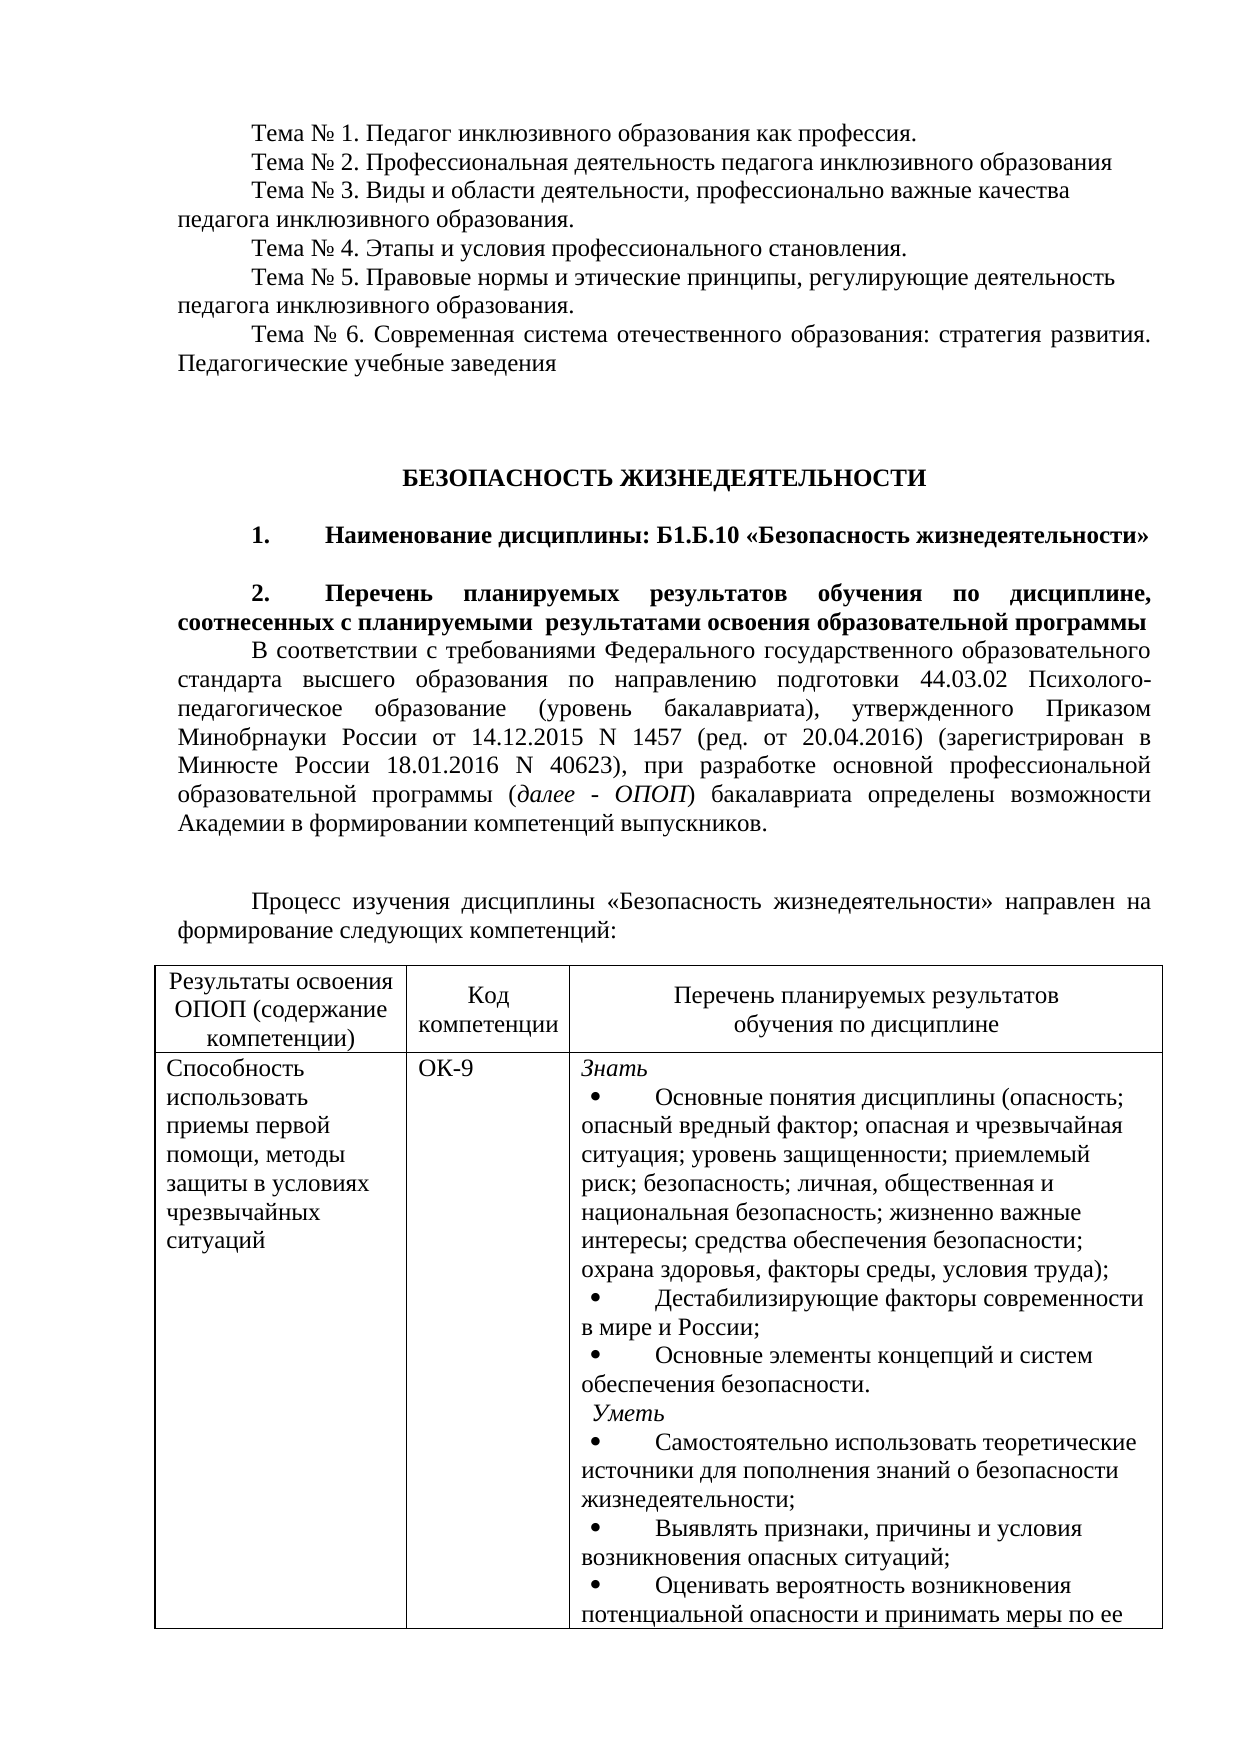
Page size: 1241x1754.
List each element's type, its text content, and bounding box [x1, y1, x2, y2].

text Тема № 6. Современная система отечественного образования: стратегия развития. Педагогические учебные заведения [177, 319, 1152, 377]
list Наименование дисциплины: Б1.Б.10 «Безопасность жизнедеятельности» [177, 521, 1152, 549]
table_header Перечень планируемых результатов обучения по дисциплине [570, 966, 1162, 1052]
text Тема № 5. Правовые нормы и этические принципы, регулирующие деятельность педагога инклюзивного образования. [177, 262, 1152, 319]
text Тема № 1. Педагог инклюзивного образования как профессия. [177, 118, 1152, 147]
list Перечень планируемых результатов обучения по дисциплине, соотнесенных с планируемыми результатами освоения образовательной программы [177, 578, 1152, 636]
text Тема № 4. Этапы и условия профессионального становления. [177, 233, 1152, 262]
table_header Код компетенции [407, 966, 569, 1052]
text БЕЗОПАСНОСТЬ ЖИЗНЕДЕЯТЕЛЬНОСТИ [177, 463, 1152, 492]
text Тема № 3. Виды и области деятельности, профессионально важные качества педагога инклюзивного образования. [177, 176, 1152, 233]
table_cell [156, 1053, 406, 1628]
table_header Результаты освоения ОПОП (содержание компетенции) [156, 966, 406, 1052]
table_cell ОК-9 [407, 1053, 569, 1628]
text В соответствии с требованиями Федерального государственного образовательного стандарта высшего образования по направлению подготовки 44.03.02 Психолого-педагогическое образование (уровень бакалавриата), утвержденного Приказом Минобрнауки России от 14.12.2015 N 1457 (ред. от 20.04.2016) (зарегистрирован в Минюсте России 18.01.2016 N 40623), при разработке основной профессиональной образовательной программы (далее - ОПОП) бакалавриата определены возможности Академии в формировании компетенций выпускников. [177, 636, 1152, 837]
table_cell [570, 1053, 1162, 1628]
text Тема № 2. Профессиональная деятельность педагога инклюзивного образования [177, 147, 1152, 176]
list Процесс изучения дисциплины «Безопасность жизнедеятельности» направлен на формирование следующих компетенций: [177, 886, 1152, 944]
